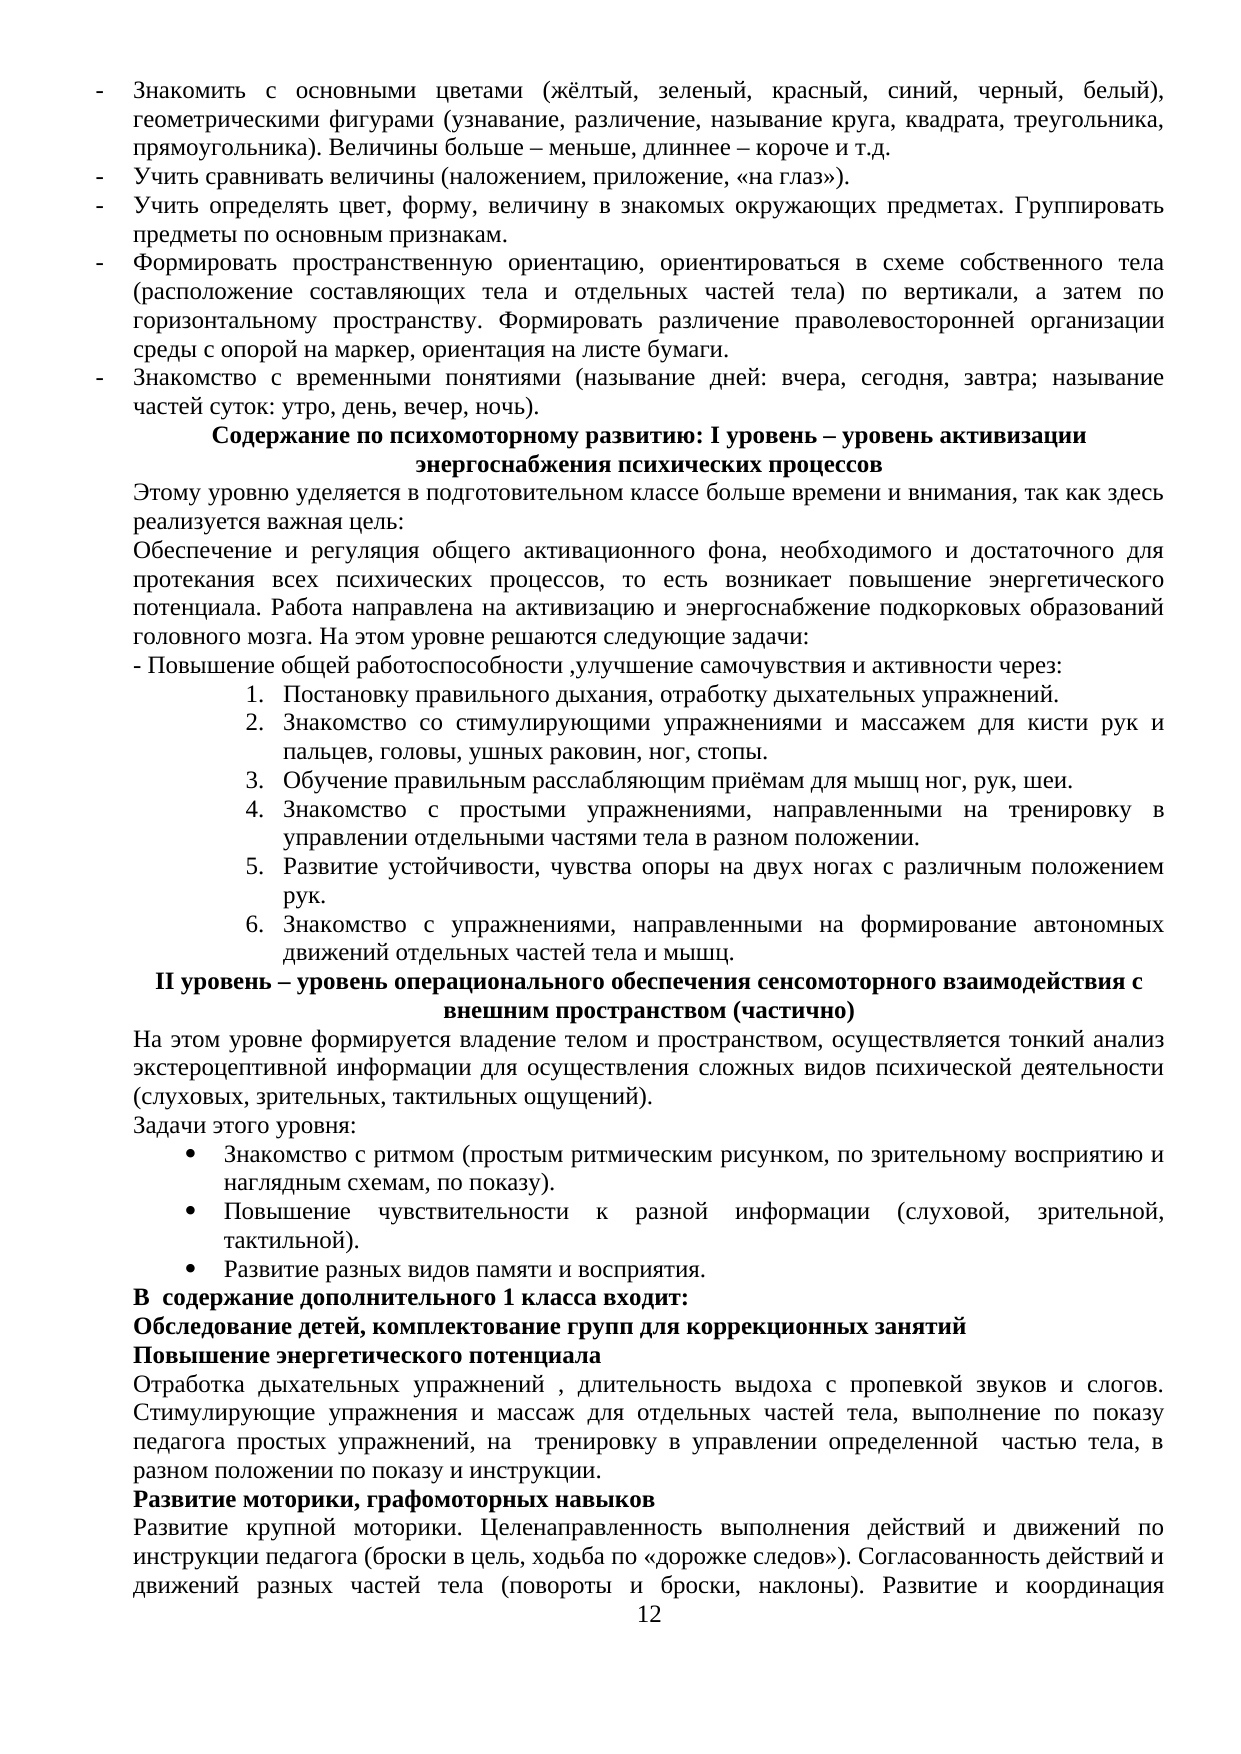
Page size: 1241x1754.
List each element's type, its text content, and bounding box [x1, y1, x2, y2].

list Знакомство с временными понятиями (называние дней: вчера, сегодня, завтра; называние частей суток: утро, день, вечер, ночь). [95, 362, 1165, 420]
list Знакомство с упражнениями, направленными на формирование автономных движений отдельных частей тела и мышц. [245, 909, 1165, 966]
text Содержание по психомоторному развитию: I уровень – уровень активизации энергоснабжения психических процессов [133, 420, 1165, 477]
text Развитие моторики, графомоторных навыков [133, 1484, 1165, 1512]
list Развитие устойчивости, чувства опоры на двух ногах с различным положением рук. [245, 851, 1165, 909]
list Знакомство с ритмом (простым ритмическим рисунком, по зрительному восприятию и наглядным схемам, по показу). [186, 1139, 1165, 1196]
list Формировать пространственную ориентацию, ориентироваться в схеме собственного тела (расположение составляющих тела и отдельных частей тела) по вертикали, а затем по горизонтальному пространству. Формировать различение праволевосторонней организации среды с опорой на маркер, ориентация на листе бумаги. [95, 247, 1165, 362]
list Знакомить с основными цветами (жёлтый, зеленый, красный, синий, черный, белый), геометрическими фигурами (узнавание, различение, называние круга, квадрата, треугольника, прямоугольника). Величины больше – меньше, длиннее – короче и т.д. [95, 75, 1165, 161]
list Учить определять цвет, форму, величину в знакомых окружающих предметах. Группировать предметы по основным признакам. [95, 190, 1165, 247]
text Отработка дыхательных упражнений , длительность выдоха с пропевкой звуков и слогов. Стимулирующие упражнения и массаж для отдельных частей тела, выполнение по показу педагога простых упражнений, на тренировку в управлении определенной частью тела, в разном положении по показу и инструкции. [133, 1369, 1165, 1484]
text В содержание дополнительного 1 класса входит: [133, 1282, 1165, 1311]
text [133, 1512, 1165, 1599]
list Знакомство со стимулирующими упражнениями и массажем для кисти рук и пальцев, головы, ушных раковин, ног, стопы. [245, 707, 1165, 765]
text Задачи этого уровня: [133, 1110, 1165, 1139]
list Обучение правильным расслабляющим приёмам для мышц ног, рук, шеи. [245, 765, 1165, 794]
text Обследование детей, комплектование групп для коррекционных занятий [133, 1311, 1165, 1340]
text - Повышение общей работоспособности ,улучшение самочувствия и активности через: [133, 650, 1165, 679]
text Обеспечение и регуляция общего активационного фона, необходимого и достаточного для протекания всех психических процессов, то есть возникает повышение энергетического потенциала. Работа направлена на активизацию и энергоснабжение подкорковых образований головного мозга. На этом уровне решаются следующие задачи: [133, 535, 1165, 650]
text Повышение энергетического потенциала [133, 1340, 1165, 1369]
list Развитие разных видов памяти и восприятия. [186, 1254, 1165, 1282]
list Постановку правильного дыхания, отработку дыхательных упражнений. [245, 679, 1165, 707]
list Знакомство с простыми упражнениями, направленными на тренировку в управлении отдельными частями тела в разном положении. [245, 794, 1165, 851]
text II уровень – уровень операционального обеспечения сенсомоторного взаимодействия с внешним пространством (частично) [133, 966, 1165, 1024]
list Учить сравнивать величины (наложением, приложение, «на глаз»). [95, 161, 1165, 190]
text Этому уровню уделяется в подготовительном классе больше времени и внимания, так как здесь реализуется важная цель: [133, 477, 1165, 535]
text На этом уровне формируется владение телом и пространством, осуществляется тонкий анализ экстероцептивной информации для осуществления сложных видов психической деятельности (слуховых, зрительных, тактильных ощущений). [133, 1024, 1165, 1110]
list Повышение чувствительности к разной информации (слуховой, зрительной, тактильной). [186, 1196, 1165, 1254]
